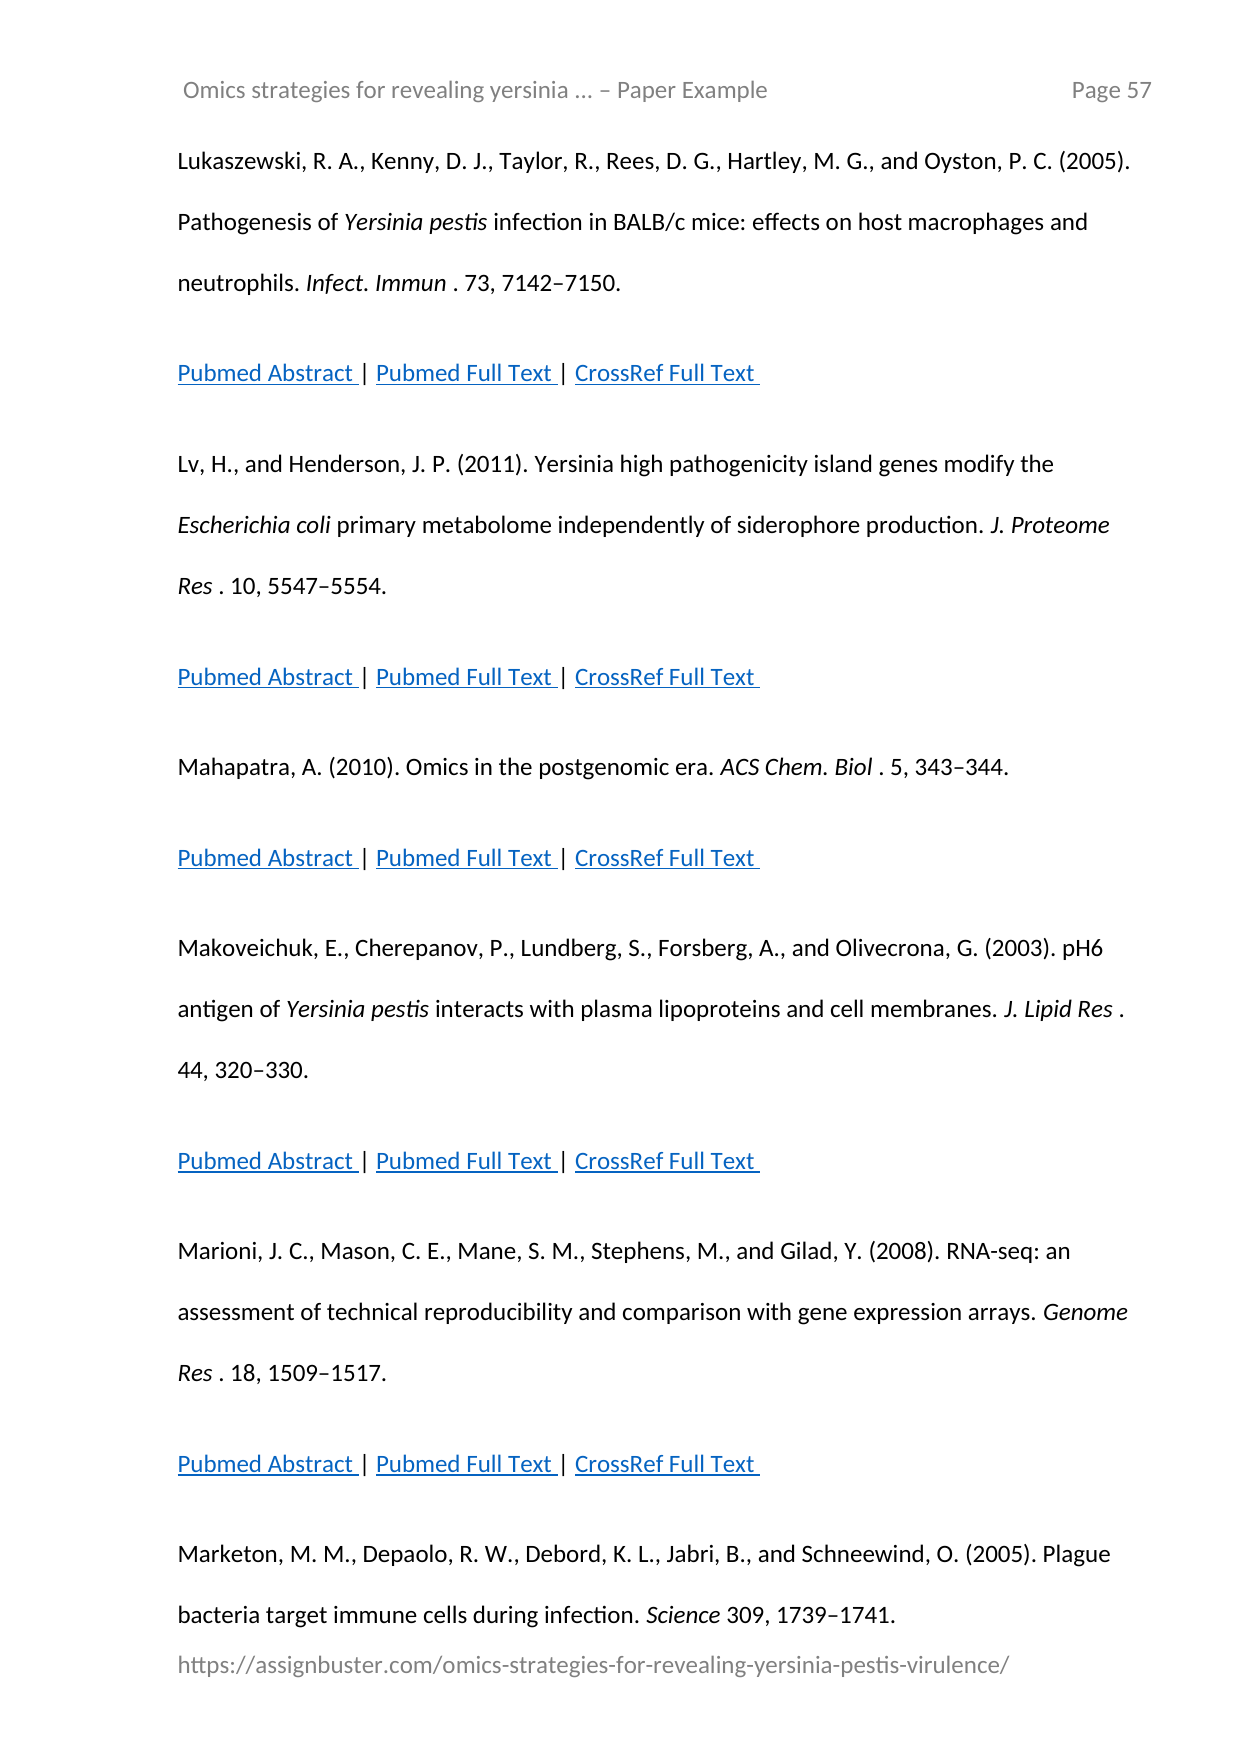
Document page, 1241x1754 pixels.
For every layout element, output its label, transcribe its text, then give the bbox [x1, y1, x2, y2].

text Mahapatra, A. (2010). Omics in the postgenomic era. ACS Chem. Biol . 5, 343–344. [177, 751, 1152, 782]
text Lukaszewski, R. A., Kenny, D. J., Taylor, R., Rees, D. G., Hartley, M. G., and Oyston, P. C. (2005). Pathogenesis of Yersinia pestis infection in BALB/c mice: effects on host macrophages and neutrophils. Infect. Immun . 73, 7142–7150. [177, 145, 1152, 298]
text Pubmed Abstract | Pubmed Full Text | CrossRef Full Text [177, 661, 1152, 691]
text Makoveichuk, E., Cherepanov, P., Lundberg, S., Forsberg, A., and Olivecrona, G. (2003). pH6 antigen of Yersinia pestis interacts with plasma lipoproteins and cell membranes. J. Lipid Res . 44, 320–330. [177, 932, 1152, 1085]
text Marketon, M. M., Depaolo, R. W., Debord, K. L., Jabri, B., and Schneewind, O. (2005). Plague bacteria target immune cells during infection. Science 309, 1739–1741. [177, 1538, 1152, 1630]
text Pubmed Abstract | Pubmed Full Text | CrossRef Full Text [177, 1448, 1152, 1478]
text Lv, H., and Henderson, J. P. (2011). Yersinia high pathogenicity island genes modify the Escherichia coli primary metabolome independently of siderophore production. J. Proteome Res . 10, 5547–5554. [177, 448, 1152, 601]
text Pubmed Abstract | Pubmed Full Text | CrossRef Full Text [177, 1145, 1152, 1175]
text Pubmed Abstract | Pubmed Full Text | CrossRef Full Text [177, 358, 1152, 388]
text Marioni, J. C., Mason, C. E., Mane, S. M., Stephens, M., and Gilad, Y. (2008). RNA-seq: an assessment of technical reproducibility and comparison with gene expression arrays. Genome Res . 18, 1509–1517. [177, 1235, 1152, 1388]
text Pubmed Abstract | Pubmed Full Text | CrossRef Full Text [177, 842, 1152, 872]
